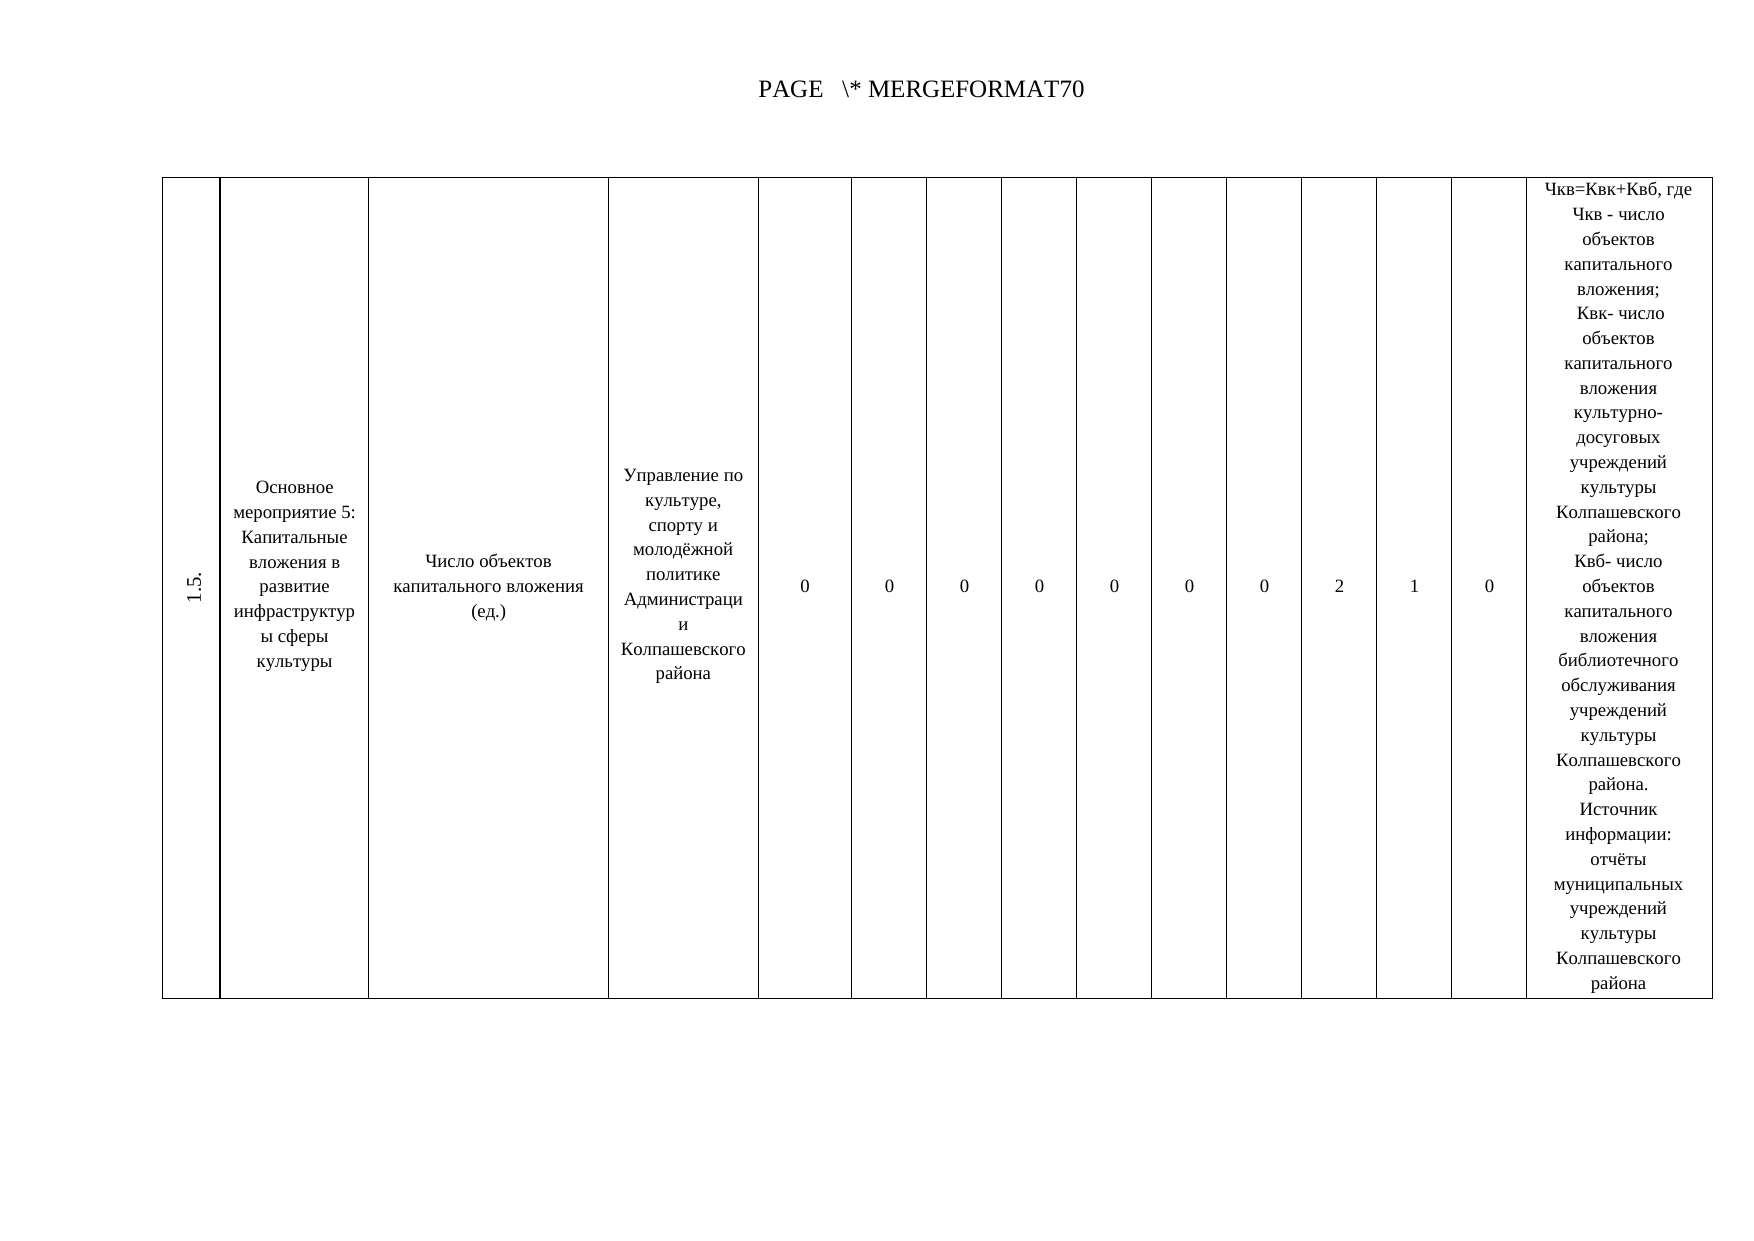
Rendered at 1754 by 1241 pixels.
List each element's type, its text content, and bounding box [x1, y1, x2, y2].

table_cell 2 [1302, 178, 1376, 997]
table_cell 0 [1452, 178, 1526, 997]
table_cell Основное мероприятие 5: Капитальные вложения в развитие инфраструктуры сферы культуры [221, 178, 368, 997]
table_cell 0 [1227, 178, 1301, 997]
table_cell 0 [852, 178, 926, 997]
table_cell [609, 178, 758, 997]
table_cell 1.5. [163, 178, 219, 997]
table_cell 0 [1077, 178, 1151, 997]
table_cell 1 [1377, 178, 1451, 997]
table_cell Число объектов капитального вложения (ед.) [369, 178, 608, 997]
table_cell 0 [927, 178, 1001, 997]
table_cell 0 [1002, 178, 1076, 997]
table_cell 0 [1152, 178, 1226, 997]
table_cell Чкв=Квк+Квб, где Чкв - число объектов капитального вложения; Квк- число объектов капитального вложения культурно- досуговых учреждений культуры Колпашевского района; Квб- число объектов капитального вложения библиотечного обслуживания учреждений культуры Колпашевского района. Источник информации: отчёты муниципальных учреждений культуры Колпашевского района [1527, 178, 1712, 997]
table_cell 0 [759, 178, 851, 997]
